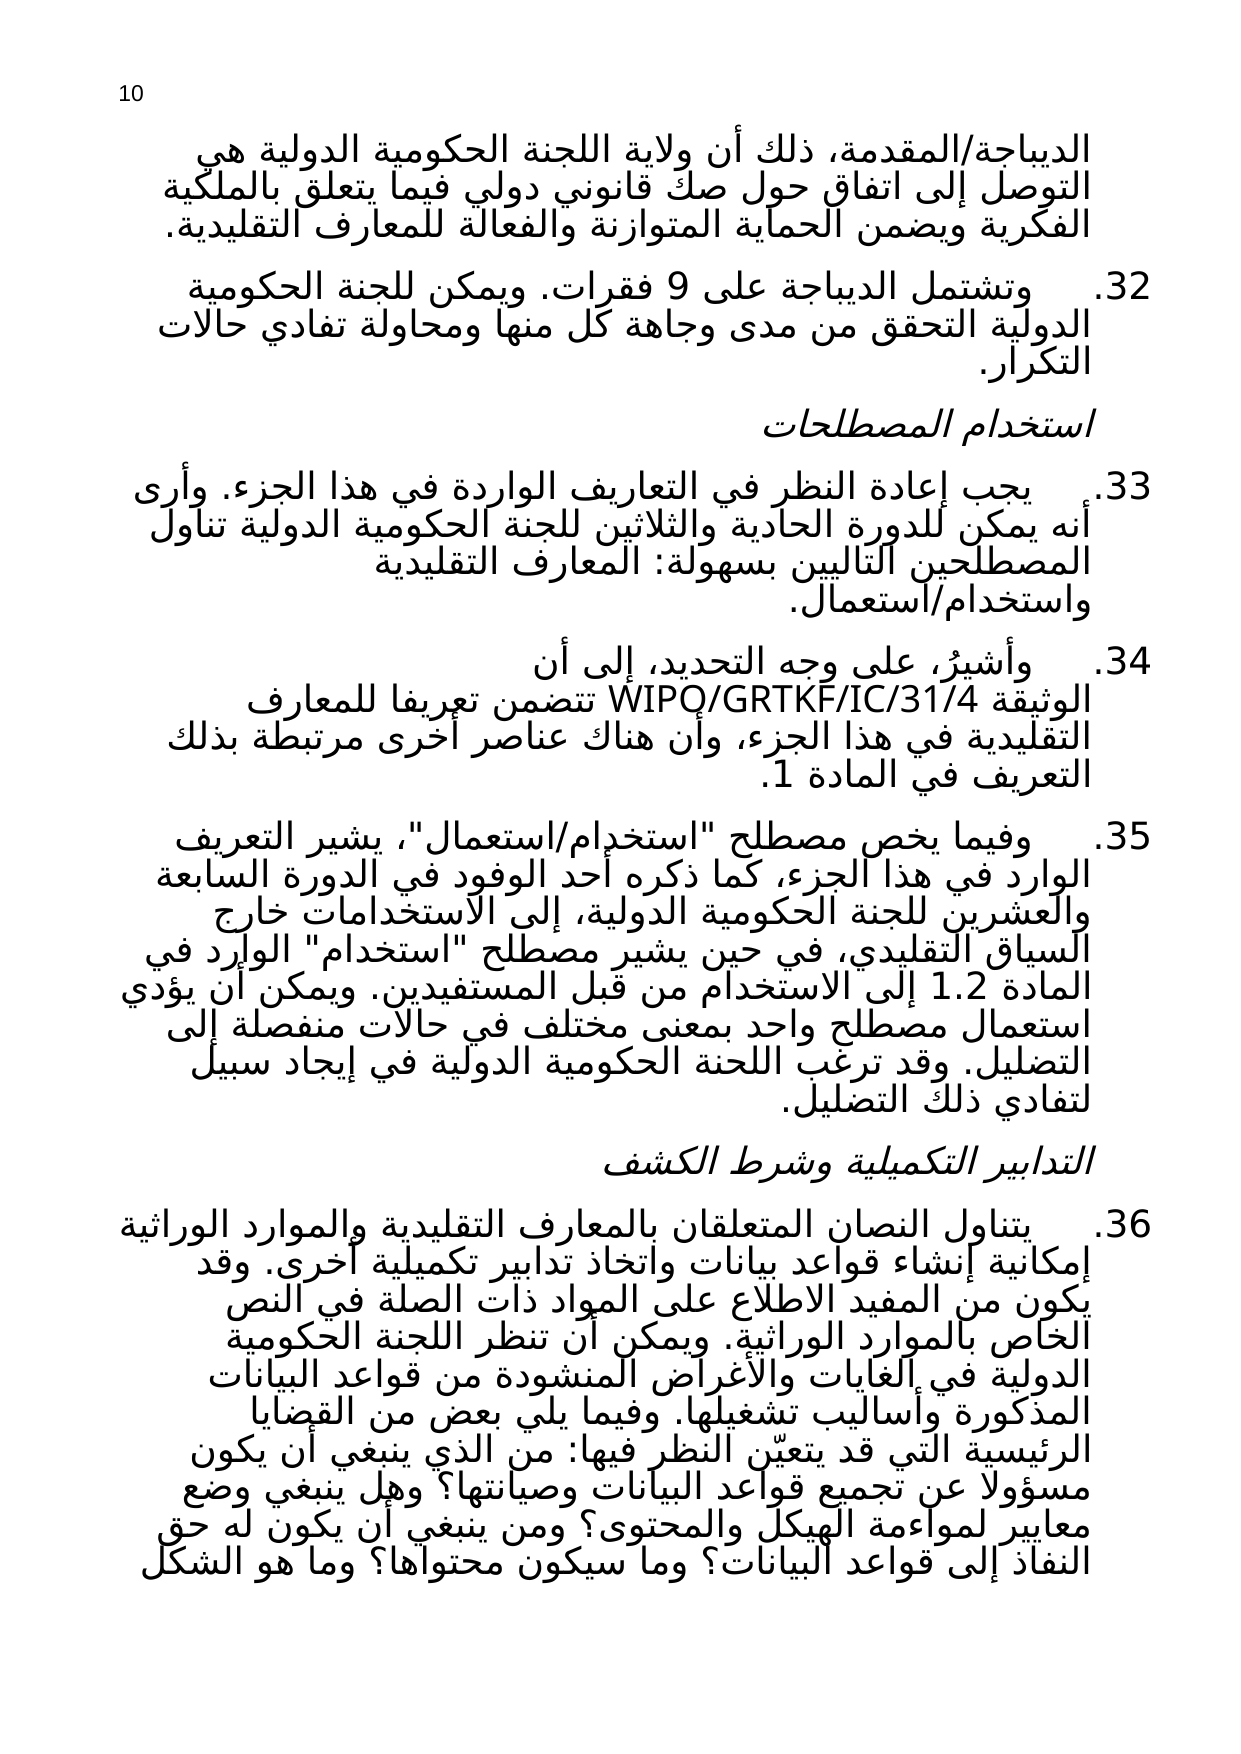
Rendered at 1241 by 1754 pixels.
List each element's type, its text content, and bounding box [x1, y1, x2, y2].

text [118, 1207, 1092, 1582]
text وأشيرُ، على وجه التحديد، إلى أن الوثيقة WIPO/GRTKF/IC/31/4 تتضمن تعريفا للمعارف التقليدية في هذا الجزء، وأن هناك عناصر أخرى مرتبطة بذلك التعريف في المادة 1. [118, 645, 1092, 795]
list التدابير التكميلية وشرط الكشف [118, 1145, 1092, 1182]
text وفيما يخص مصطلح "استخدام/استعمال"، يشير التعريف الوارد في هذا الجزء، كما ذكره أحد الوفود في الدورة السابعة والعشرين للجنة الحكومية الدولية، إلى الاستخدامات خارج السياق التقليدي، في حين يشير مصطلح "استخدام" الوارد في المادة 1.2 إلى الاستخدام من قبل المستفيدين. ويمكن أن يؤدي استعمال مصطلح واحد بمعنى مختلف في حالات منفصلة إلى التضليل. وقد ترغب اللحنة الحكومية الدولية في إيجاد سبيل لتفادي ذلك التضليل. [118, 820, 1092, 1120]
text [118, 132, 1092, 245]
list استخدام المصطلحات [118, 407, 1092, 445]
text يجب إعادة النظر في التعاريف الواردة في هذا الجزء. وأرى أنه يمكن للدورة الحادية والثلاثين للجنة الحكومية الدولية تناول المصطلحين التاليين بسهولة: المعارف التقليدية واستخدام/استعمال. [118, 470, 1092, 620]
text وتشتمل الديباجة على 9 فقرات. ويمكن للجنة الحكومية الدولية التحقق من مدى وجاهة كل منها ومحاولة تفادي حالات التكرار. [118, 270, 1092, 382]
